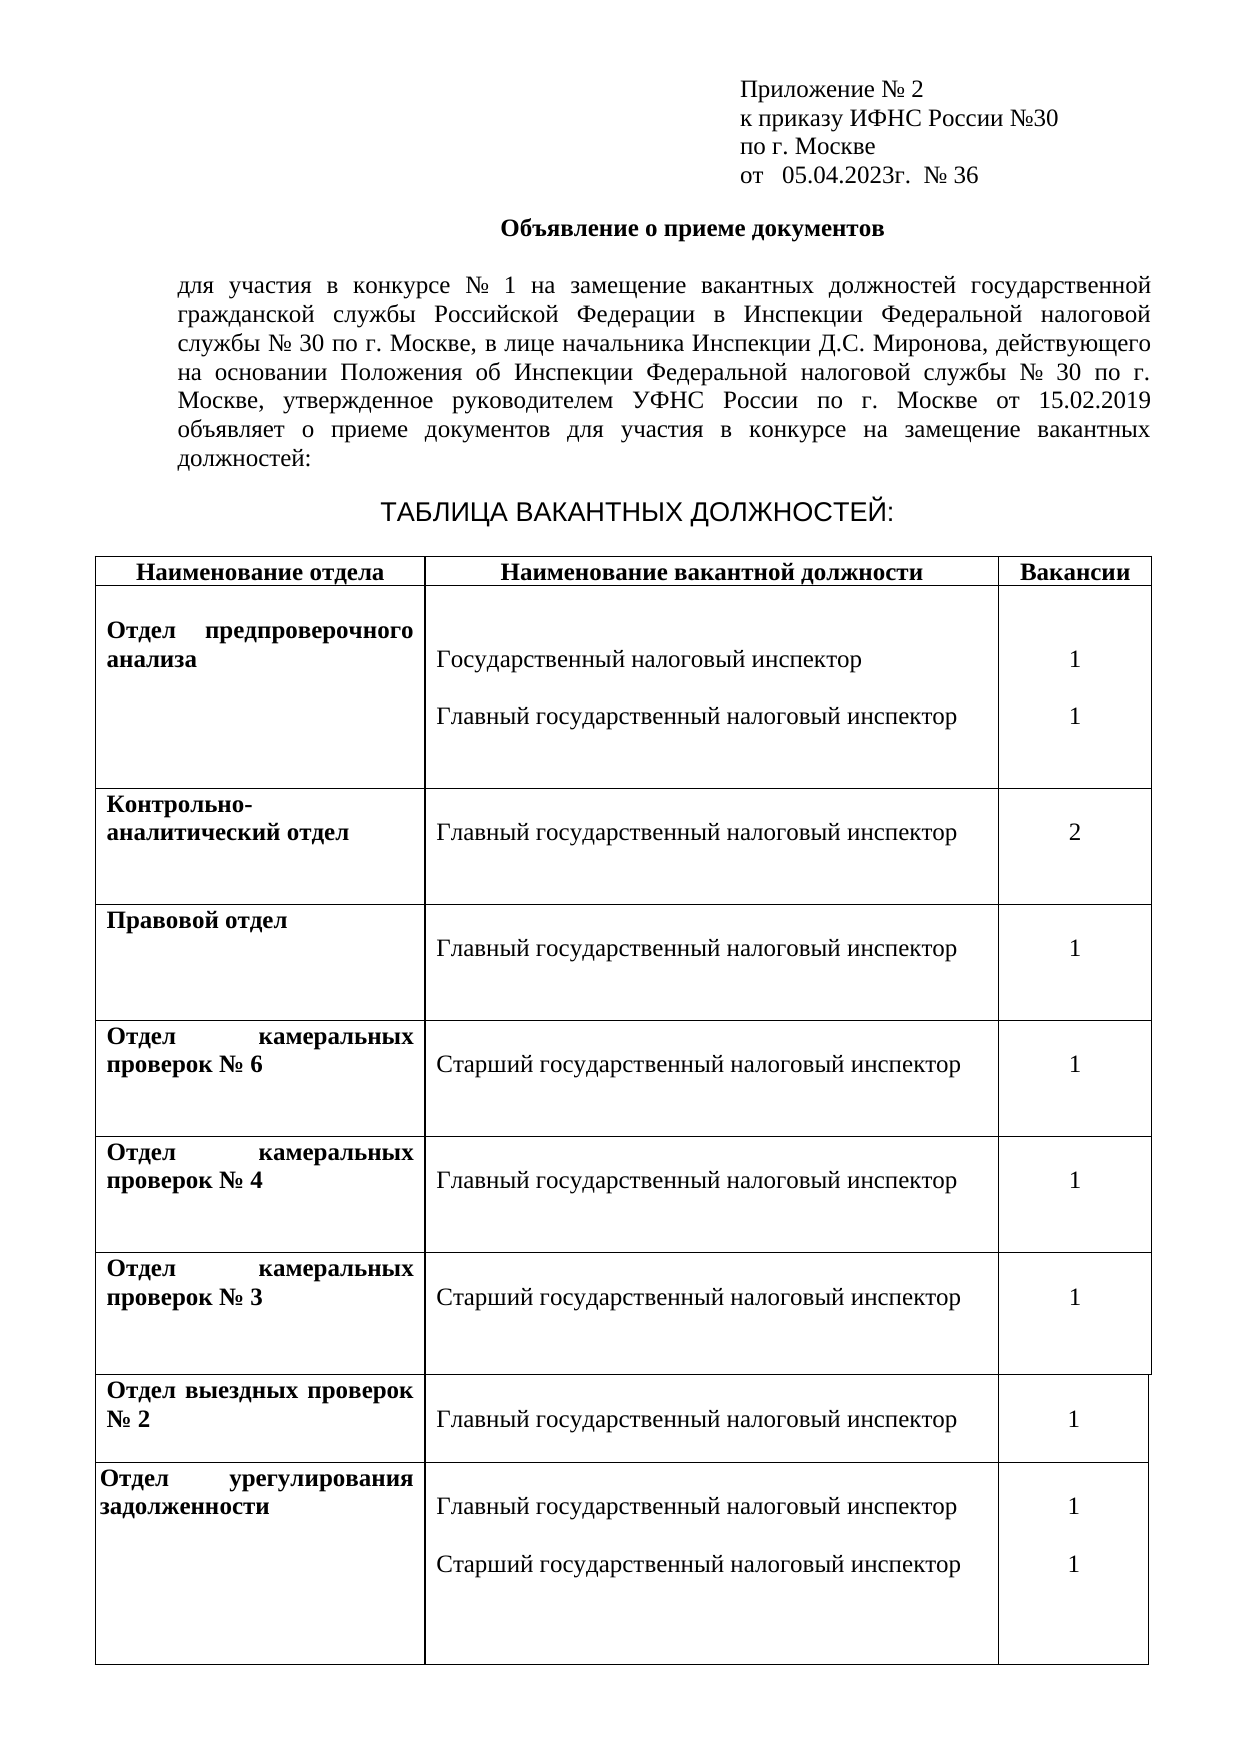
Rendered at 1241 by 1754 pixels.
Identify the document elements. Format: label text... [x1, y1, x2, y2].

text ТАБЛИЦА ВАКАНТНЫХ ДОЛЖНОСТЕЙ: [177, 496, 1152, 527]
table_cell Отдел урегулирования задолженности [96, 1463, 424, 1664]
text по г. Москве [177, 131, 1152, 160]
table_cell Главный государственный налоговый инспектор Старший государственный налоговый инспектор [426, 1463, 998, 1664]
table_cell Главный государственный налоговый инспектор [426, 789, 998, 904]
table_cell 2 [999, 789, 1151, 904]
text Приложение № 2 [177, 74, 1152, 103]
table_cell 1 1 [999, 1463, 1148, 1664]
table_cell 1 [999, 905, 1151, 1020]
table_cell Главный государственный налоговый инспектор [426, 1137, 998, 1252]
table_cell 1 1 [999, 586, 1151, 788]
table_cell Старший государственный налоговый инспектор [426, 1021, 998, 1136]
table_header Наименование вакантной должности [426, 557, 998, 585]
table_cell Отдел камеральных проверок № 4 [96, 1137, 424, 1252]
text Объявление о приеме документов [177, 213, 1152, 242]
table_cell 1 [999, 1375, 1148, 1462]
table_header Наименование отдела [96, 557, 424, 585]
table_cell Главный государственный налоговый инспектор [426, 905, 998, 1020]
table_cell Отдел камеральных проверок № 3 [96, 1253, 424, 1374]
text для участия в конкурсе № 1 на замещение вакантных должностей государственной гражданской службы Российской Федерации в Инспекции Федеральной налоговой службы № 30 по г. Москве, в лице начальника Инспекции Д.С. Миронова, действующего на основании Положения об Инспекции Федеральной налоговой службы № 30 по г. Москве, утвержденное руководителем УФНС России по г. Москве от 15.02.2019 объявляет о приеме документов для участия в конкурсе на замещение вакантных должностей: [177, 270, 1152, 472]
table_header Вакансии [999, 557, 1151, 585]
table_cell Отдел предпроверочного анализа [96, 586, 424, 788]
table_cell Отдел выездных проверок № 2 [96, 1375, 424, 1462]
text от 05.04.2023г. № 36 [177, 160, 1152, 189]
table_cell Старший государственный налоговый инспектор [426, 1253, 998, 1374]
table_cell 1 [999, 1021, 1151, 1136]
table_cell Правовой отдел [96, 905, 424, 1020]
table_cell 1 [999, 1137, 1151, 1252]
table_cell Отдел камеральных проверок № 6 [96, 1021, 424, 1136]
table_cell Государственный налоговый инспектор Главный государственный налоговый инспектор [426, 586, 998, 788]
table_cell Контрольно-аналитический отдел [96, 789, 424, 904]
table_cell 1 [999, 1253, 1151, 1374]
text к приказу ИФНС России №30 [177, 103, 1152, 131]
table_cell Главный государственный налоговый инспектор [426, 1375, 998, 1462]
